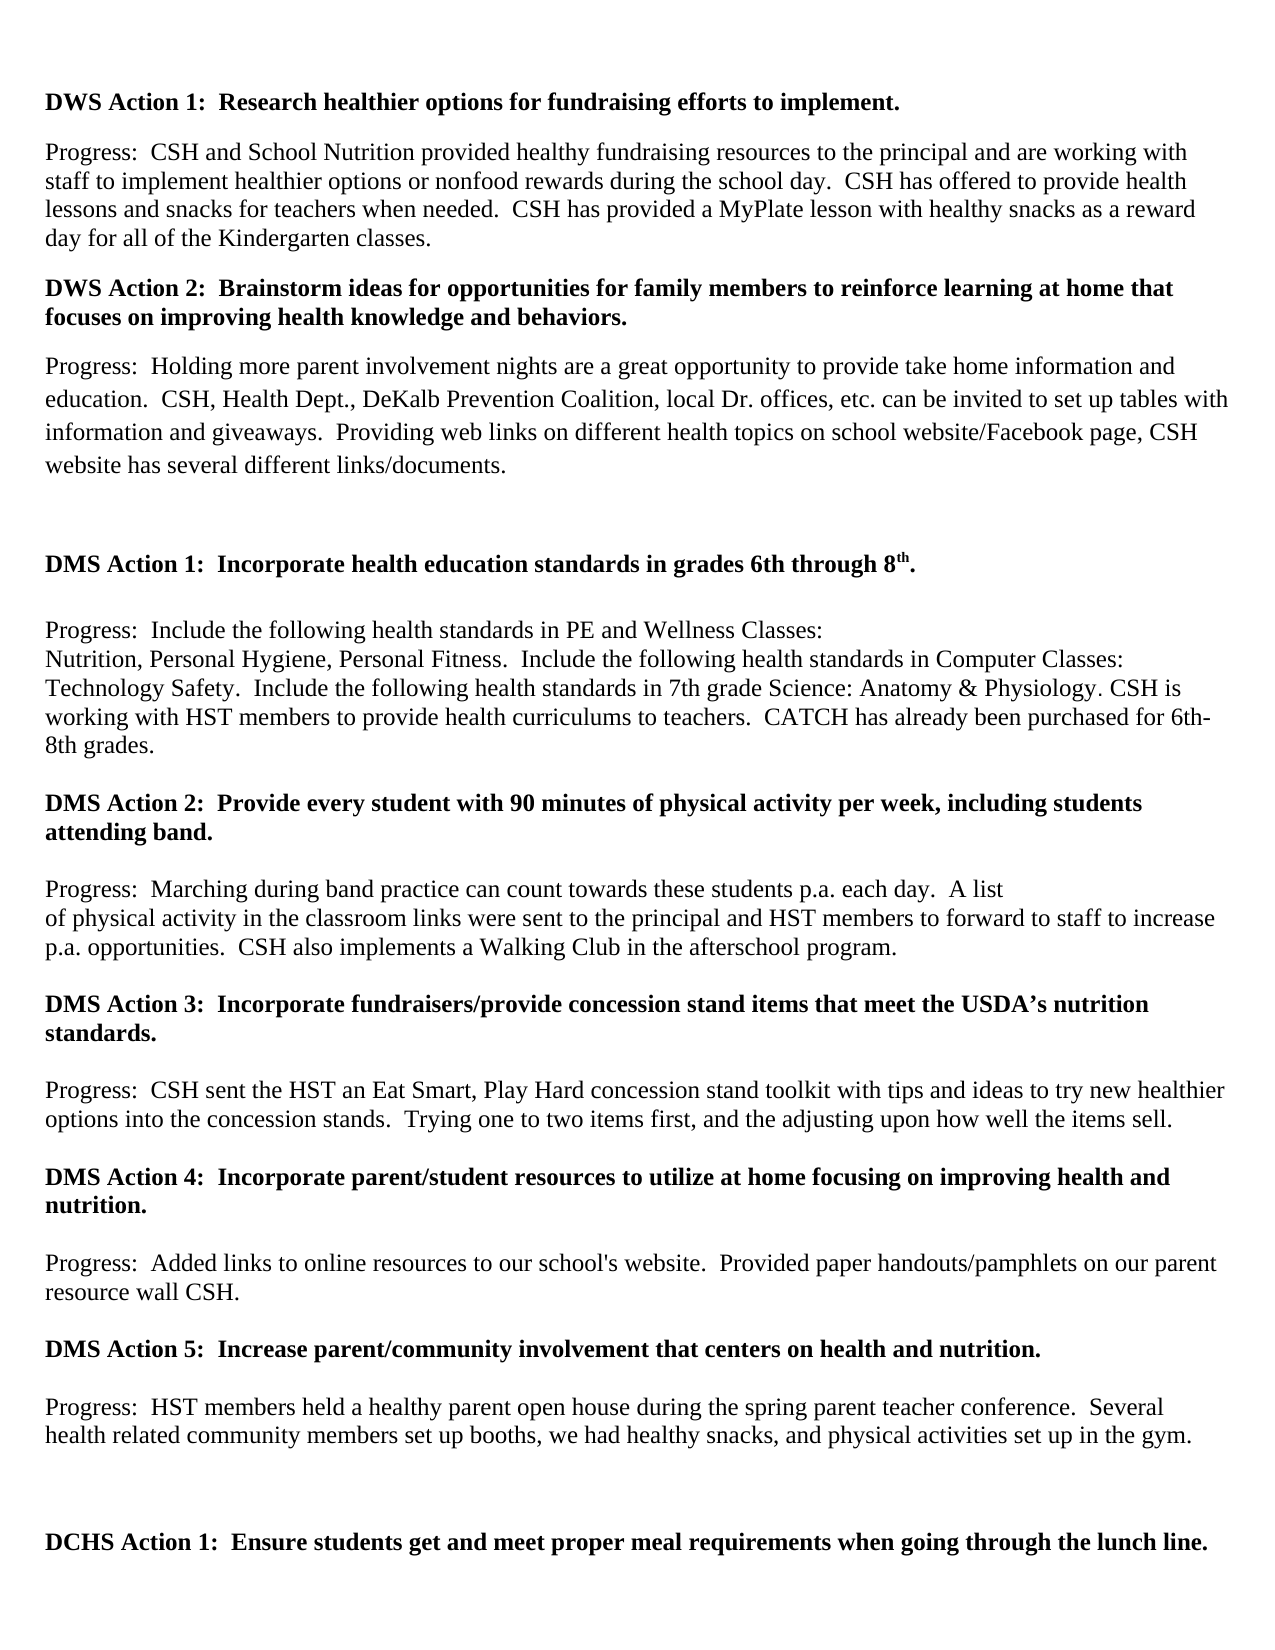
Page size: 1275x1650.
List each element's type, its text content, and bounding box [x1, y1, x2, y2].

text DMS Action 3: Incorporate fundraisers/provide concession stand items that meet the USDA’s nutrition standards. [45, 989, 1230, 1047]
text Progress: Added links to online resources to our school's website. Provided paper handouts/pamphlets on our parent resource wall CSH. [45, 1248, 1230, 1305]
text Progress: HST members held a healthy parent open house during the spring parent teacher conference. Several health related community members set up booths, we had healthy snacks, and physical activities set up in the gym. [45, 1392, 1230, 1449]
text DMS Action 4: Incorporate parent/student resources to utilize at home focusing on improving health and nutrition. [45, 1162, 1230, 1219]
text DCHS Action 1: Ensure students get and meet proper meal requirements when going through the lunch line. [45, 1527, 1230, 1556]
text Progress: CSH sent the HST an Eat Smart, Play Hard concession stand toolkit with tips and ideas to try new healthier options into the concession stands. Trying one to two items first, and the adjusting upon how well the items sell. [45, 1075, 1230, 1133]
text Nutrition, Personal Hygiene, Personal Fitness. Include the following health standards in Computer Classes: Technology Safety. Include the following health standards in 7th grade Science: Anatomy & Physiology. CSH is working with HST members to provide health curriculums to teachers. CATCH has already been purchased for 6th-8th grades. [45, 644, 1230, 759]
text DMS Action 1: Incorporate health education standards in grades 6th through 8th. [45, 549, 1230, 578]
text DMS Action 2: Provide every student with 90 minutes of physical activity per week, including students attending band. [45, 788, 1230, 845]
text DMS Action 5: Increase parent/community involvement that centers on health and nutrition. [45, 1334, 1230, 1363]
text of physical activity in the classroom links were sent to the principal and HST members to forward to staff to increase p.a. opportunities. CSH also implements a Walking Club in the afterschool program. [45, 903, 1230, 960]
text Progress: Include the following health standards in PE and Wellness Classes: [45, 615, 1230, 644]
text Progress: Holding more parent involvement nights are a great opportunity to provide take home information and education. CSH, Health Dept., DeKalb Prevention Coalition, local Dr. offices, etc. can be invited to set up tables with information and giveaways. Providing web links on different health topics on school website/Facebook page, CSH website has several different links/documents. [45, 351, 1230, 479]
text DWS Action 1: Research healthier options for fundraising efforts to implement. [45, 87, 1230, 116]
text Progress: Marching during band practice can count towards these students p.a. each day. A list [45, 874, 1230, 903]
text DWS Action 2: Brainstorm ideas for opportunities for family members to reinforce learning at home that focuses on improving health knowledge and behaviors. [45, 273, 1230, 330]
text Progress: CSH and School Nutrition provided healthy fundraising resources to the principal and are working with staff to implement healthier options or nonfood rewards during the school day. CSH has offered to provide health lessons and snacks for teachers when needed. CSH has provided a MyPlate lesson with healthy snacks as a reward day for all of the Kindergarten classes. [45, 137, 1230, 252]
